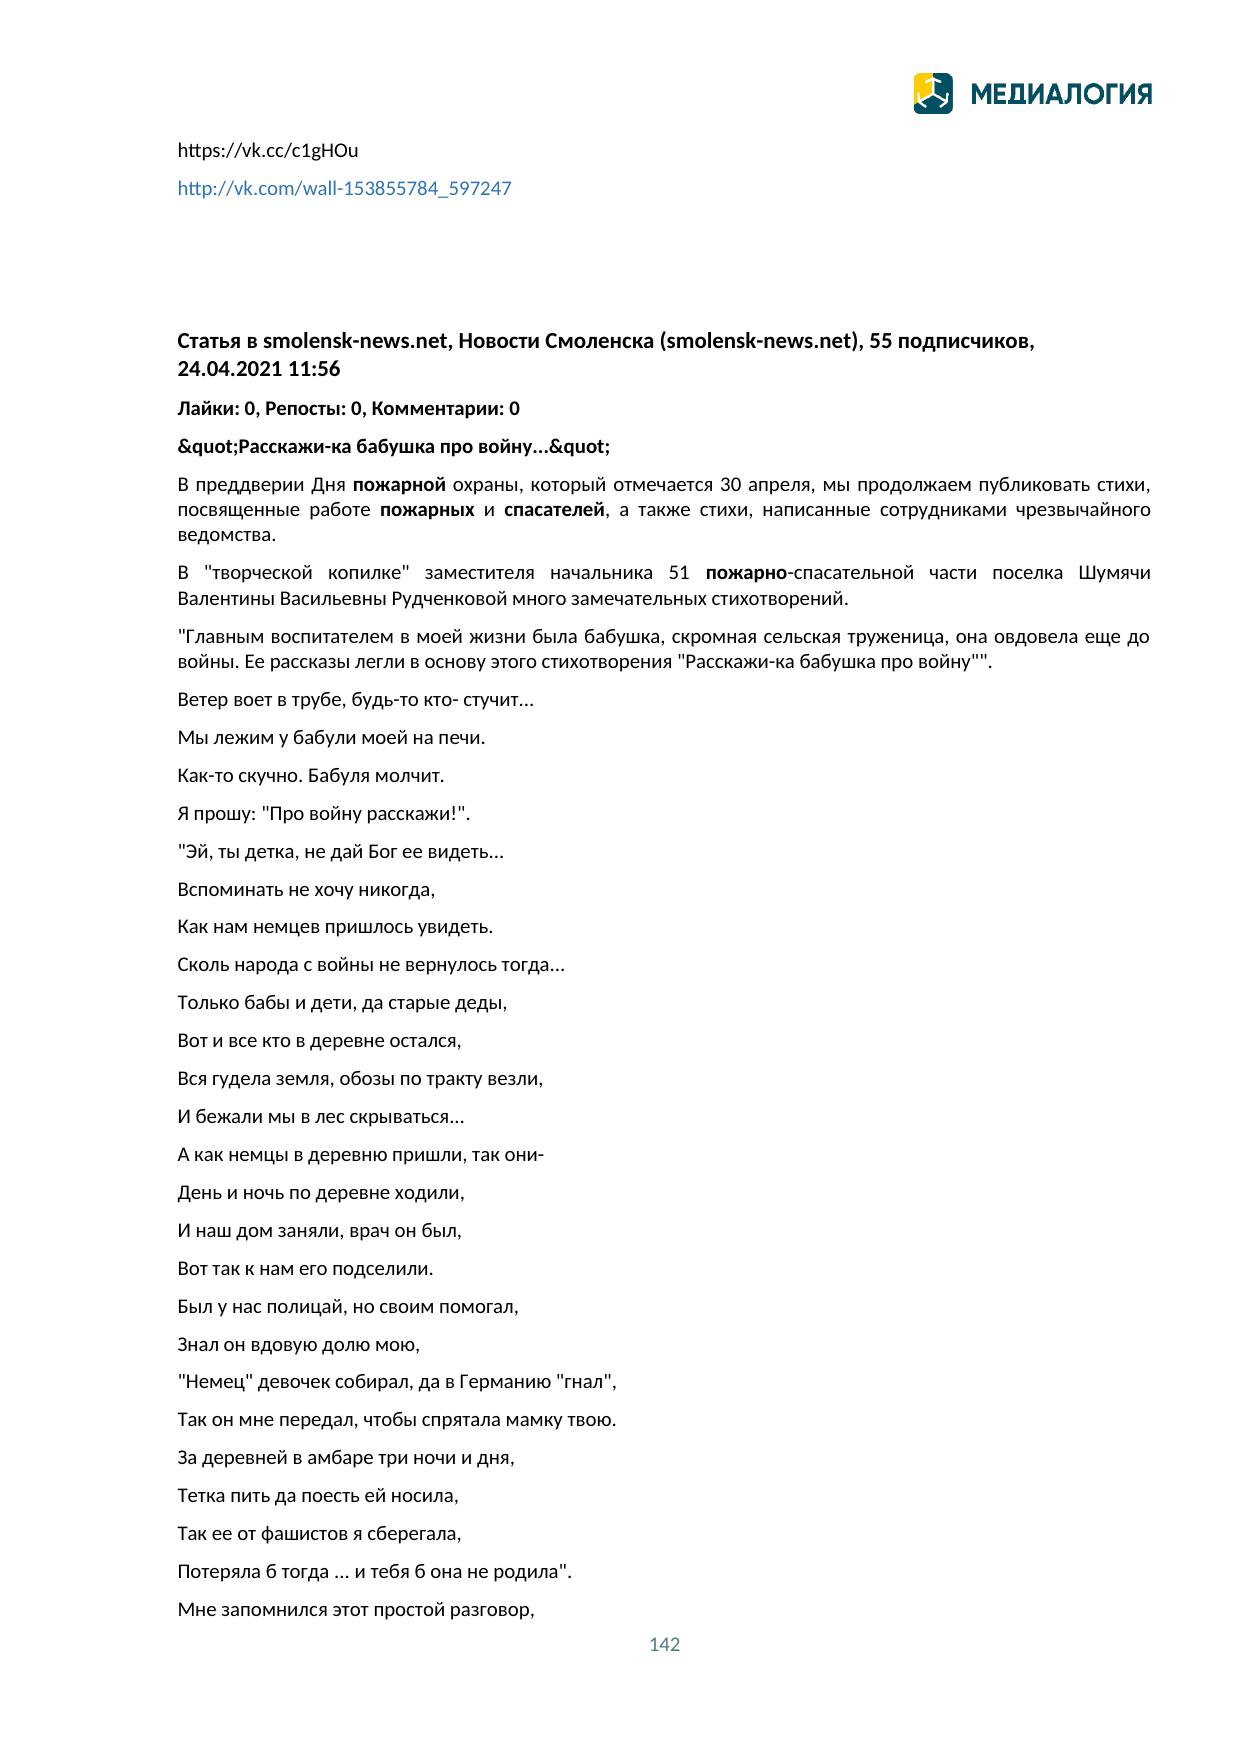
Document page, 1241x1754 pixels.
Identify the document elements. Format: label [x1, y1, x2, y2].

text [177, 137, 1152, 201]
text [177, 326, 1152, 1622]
picture [913, 73, 1152, 114]
